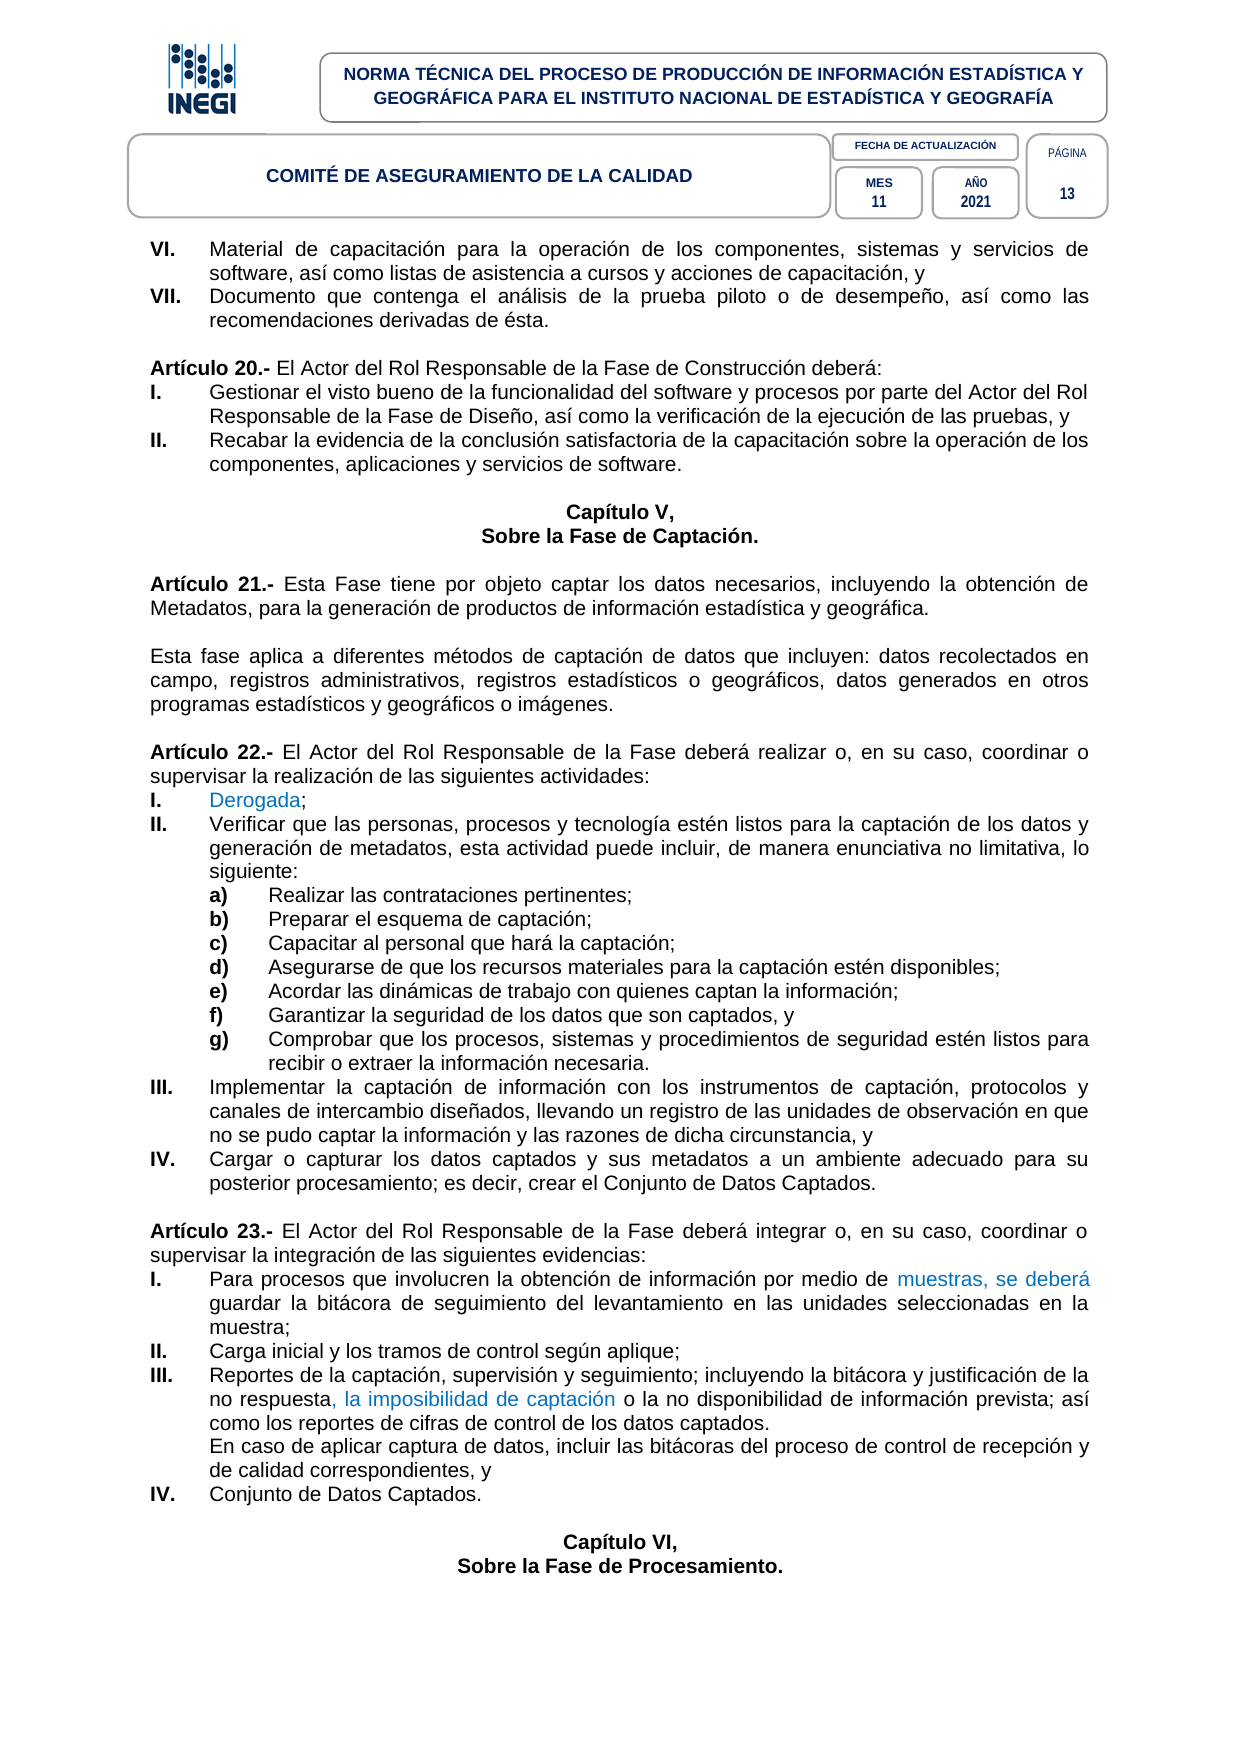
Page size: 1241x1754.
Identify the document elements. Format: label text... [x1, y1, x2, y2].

list Cargar o capturar los datos captados y sus metadatos a un ambiente adecuado para su posterior procesamiento; es decir, crear el Conjunto de Datos Captados. [150, 1147, 1090, 1195]
picture [160, 35, 242, 120]
list Asegurarse de que los recursos materiales para la captación estén disponibles; [209, 955, 1090, 979]
list Carga inicial y los tramos de control según aplique; [150, 1338, 1090, 1362]
list Documento que contenga el análisis de la prueba piloto o de desempeño, así como las recomendaciones derivadas de ésta. [150, 284, 1090, 332]
list Para procesos que involucren la obtención de información por medio de muestras, se deberá guardar la bitácora de seguimiento del levantamiento en las unidades seleccionadas en la muestra; [150, 1267, 1090, 1338]
list Material de capacitación para la operación de los componentes, sistemas y servicios de software, así como listas de asistencia a cursos y acciones de capacitación, y [150, 236, 1090, 284]
text Artículo 22.- El Actor del Rol Responsable de la Fase deberá realizar o, en su caso, coordinar o supervisar la realización de las siguientes actividades: [150, 739, 1090, 787]
text Artículo 23.- El Actor del Rol Responsable de la Fase deberá integrar o, en su caso, coordinar o supervisar la integración de las siguientes evidencias: [150, 1219, 1090, 1267]
list Garantizar la seguridad de los datos que son captados, y [209, 1003, 1090, 1027]
text En caso de aplicar captura de datos, incluir las bitácoras del proceso de control de recepción y de calidad correspondientes, y [209, 1434, 1090, 1482]
list Capacitar al personal que hará la captación; [209, 931, 1090, 955]
list Recabar la evidencia de la conclusión satisfactoria de la capacitación sobre la operación de los componentes, aplicaciones y servicios de software. [150, 428, 1090, 476]
list Derogada; [150, 787, 1090, 811]
text Sobre la Fase de Captación. [150, 524, 1090, 548]
list Realizar las contrataciones pertinentes; [209, 883, 1090, 907]
list Preparar el esquema de captación; [209, 907, 1090, 931]
list Implementar la captación de información con los instrumentos de captación, protocolos y canales de intercambio diseñados, llevando un registro de las unidades de observación en que no se pudo captar la información y las razones de dicha circunstancia, y [150, 1075, 1090, 1147]
list Reportes de la captación, supervisión y seguimiento; incluyendo la bitácora y justificación de la no respuesta, la imposibilidad de captación o la no disponibilidad de información prevista; así como los reportes de cifras de control de los datos captados. [150, 1362, 1090, 1434]
list Acordar las dinámicas de trabajo con quienes captan la información; [209, 979, 1090, 1003]
text Artículo 20.- El Actor del Rol Responsable de la Fase de Construcción deberá: [150, 356, 1090, 380]
text Capítulo VI, [150, 1530, 1090, 1554]
text Esta fase aplica a diferentes métodos de captación de datos que incluyen: datos recolectados en campo, registros administrativos, registros estadísticos o geográficos, datos generados en otros programas estadísticos y geográficos o imágenes. [150, 644, 1090, 716]
text Capítulo V, [150, 500, 1090, 524]
text Sobre la Fase de Procesamiento. [150, 1554, 1090, 1578]
list Conjunto de Datos Captados. [150, 1482, 1090, 1506]
list Comprobar que los procesos, sistemas y procedimientos de seguridad estén listos para recibir o extraer la información necesaria. [209, 1027, 1090, 1075]
text Artículo 21.- Esta Fase tiene por objeto captar los datos necesarios, incluyendo la obtención de Metadatos, para la generación de productos de información estadística y geográfica. [150, 572, 1090, 620]
list Verificar que las personas, procesos y tecnología estén listos para la captación de los datos y generación de metadatos, esta actividad puede incluir, de manera enunciativa no limitativa, lo siguiente: [150, 811, 1090, 883]
list Gestionar el visto bueno de la funcionalidad del software y procesos por parte del Actor del Rol Responsable de la Fase de Diseño, así como la verificación de la ejecución de las pruebas, y [150, 380, 1090, 428]
